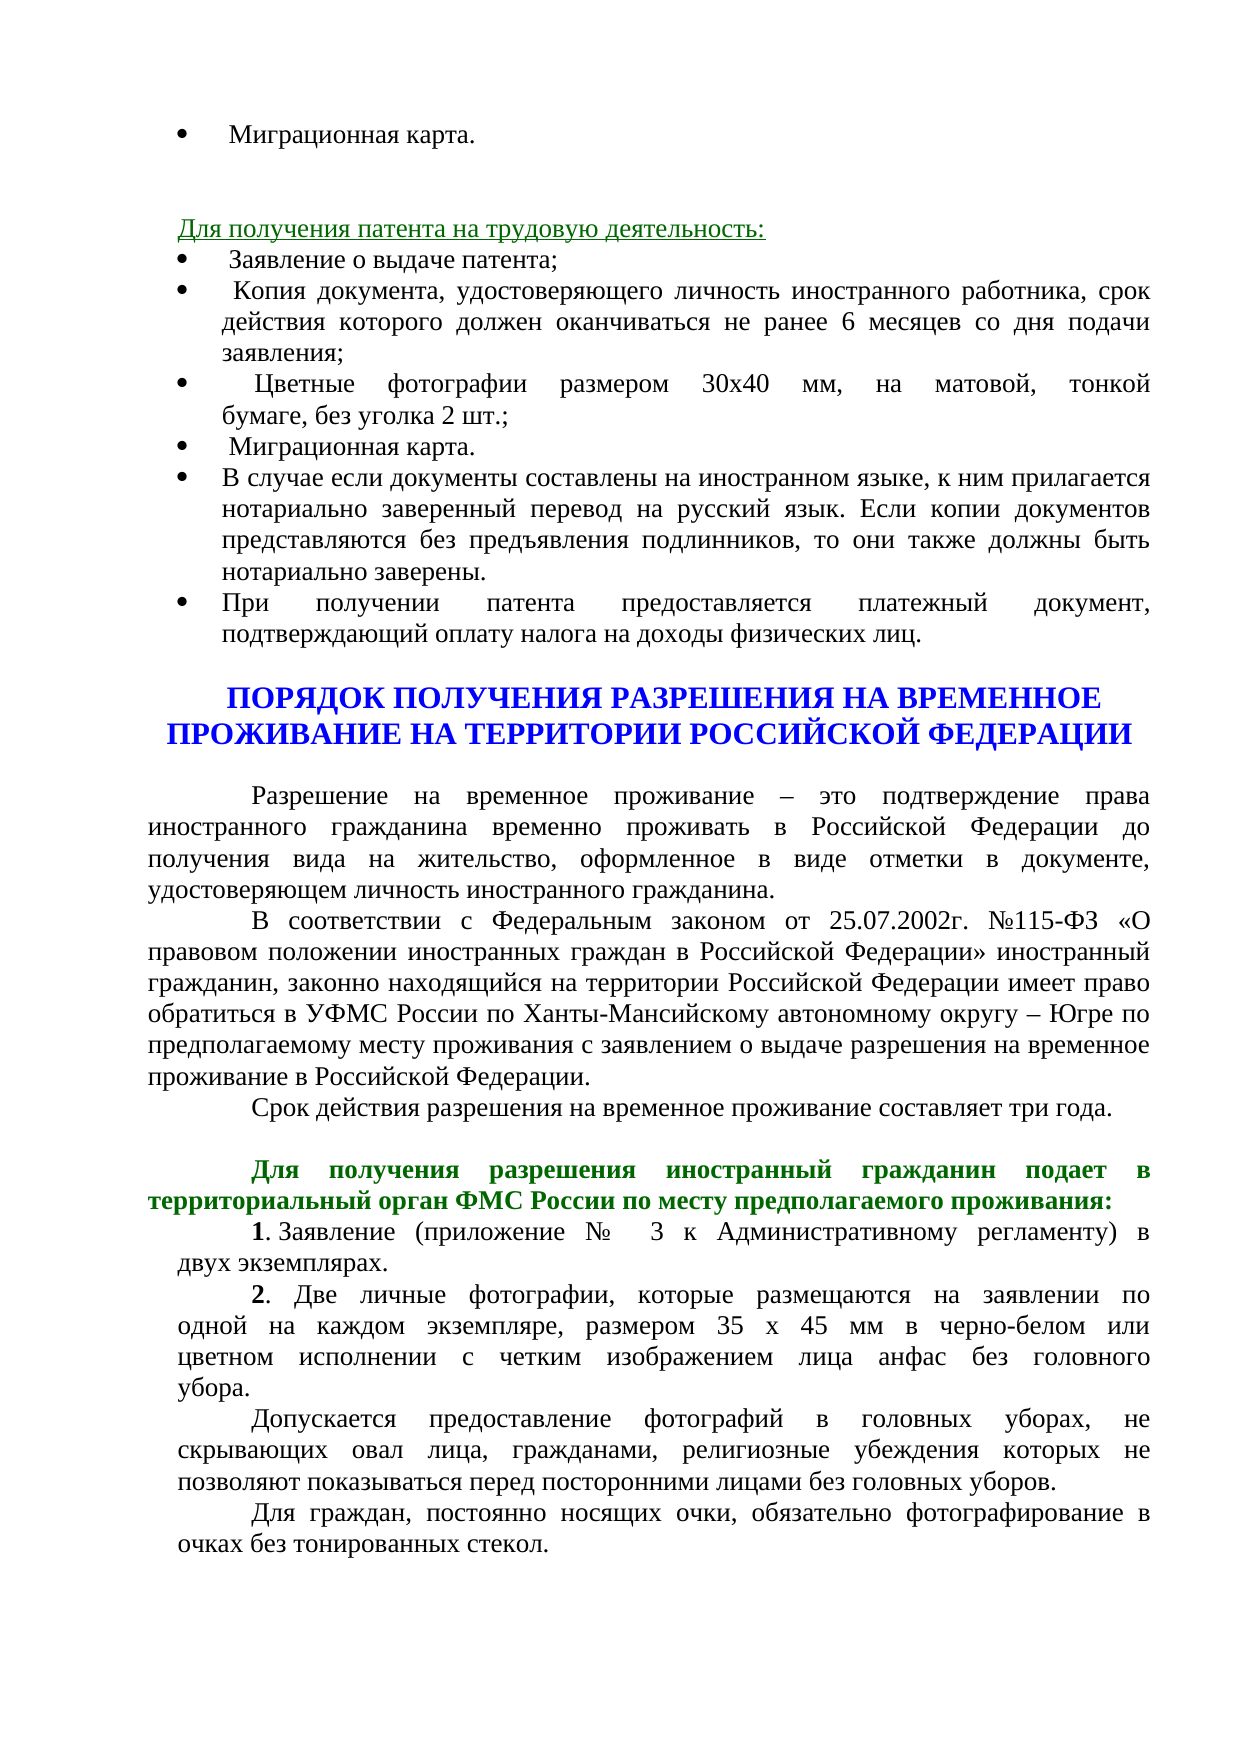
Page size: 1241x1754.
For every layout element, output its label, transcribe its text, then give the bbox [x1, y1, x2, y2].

text Срок действия разрешения на временное проживание составляет три года. [148, 1091, 1152, 1122]
text Для получения патента на трудовую деятельность: [148, 212, 1152, 243]
text Разрешение на временное проживание – это подтверждение права иностранного гражданина временно проживать в Российской Федерации до получения вида на жительство, оформленное в виде отметки в документе, удостоверяющем личность иностранного гражданина. [148, 779, 1152, 904]
text Допускается предоставление фотографий в головных уборах, не скрывающих овал лица, гражданами, религиозные убеждения которых не позволяют показываться перед посторонними лицами без головных уборов. [177, 1402, 1152, 1496]
list Заявление о выдаче патента; [177, 243, 1152, 274]
text Для граждан, постоянно носящих очки, обязательно фотографирование в очках без тонированных стекол. [177, 1496, 1152, 1558]
list Цветные фотографии размером 30x40 мм, на матовой, тонкой бумаге, без уголка 2 шт.; [177, 368, 1152, 430]
text В соответствии с Федеральным законом от 25.07.2002г. №115-ФЗ «О правовом положении иностранных граждан в Российской Федерации» иностранный гражданин, законно находящийся на территории Российской Федерации имеет право обратиться в УФМС России по Ханты-Мансийскому автономному округу – Югре по предполагаемому месту проживания с заявлением о выдаче разрешения на временное проживание в Российской Федерации. [148, 904, 1152, 1091]
list Миграционная карта. [177, 430, 1152, 461]
text Для получения разрешения иностранный гражданин подает в территориальный орган ФМС России по месту предполагаемого проживания: [148, 1153, 1152, 1215]
list При получении патента предоставляется платежный документ, подтверждающий оплату налога на доходы физических лиц. [177, 586, 1152, 648]
text 2. Две личные фотографии, которые размещаются на заявлении по одной на каждом экземпляре, размером 35 х 45 мм в черно-белом или цветном исполнении с четким изображением лица анфас без головного убора. [177, 1278, 1152, 1402]
list Миграционная карта. [177, 118, 1152, 149]
text ПОРЯДОК ПОЛУЧЕНИЯ РАЗРЕШЕНИЯ НА ВРЕМЕННОЕ ПРОЖИВАНИЕ НА ТЕРРИТОРИИ РОССИЙСКОЙ ФЕДЕРАЦИИ [148, 679, 1152, 751]
text 1. Заявление (приложение № 3 к Административному регламенту) в двух экземплярах. [177, 1215, 1152, 1278]
list В случае если документы составлены на иностранном языке, к ним прилагается нотариально заверенный перевод на русский язык. Если копии документов представляются без предъявления подлинников, то они также должны быть нотариально заверены. [177, 461, 1152, 586]
